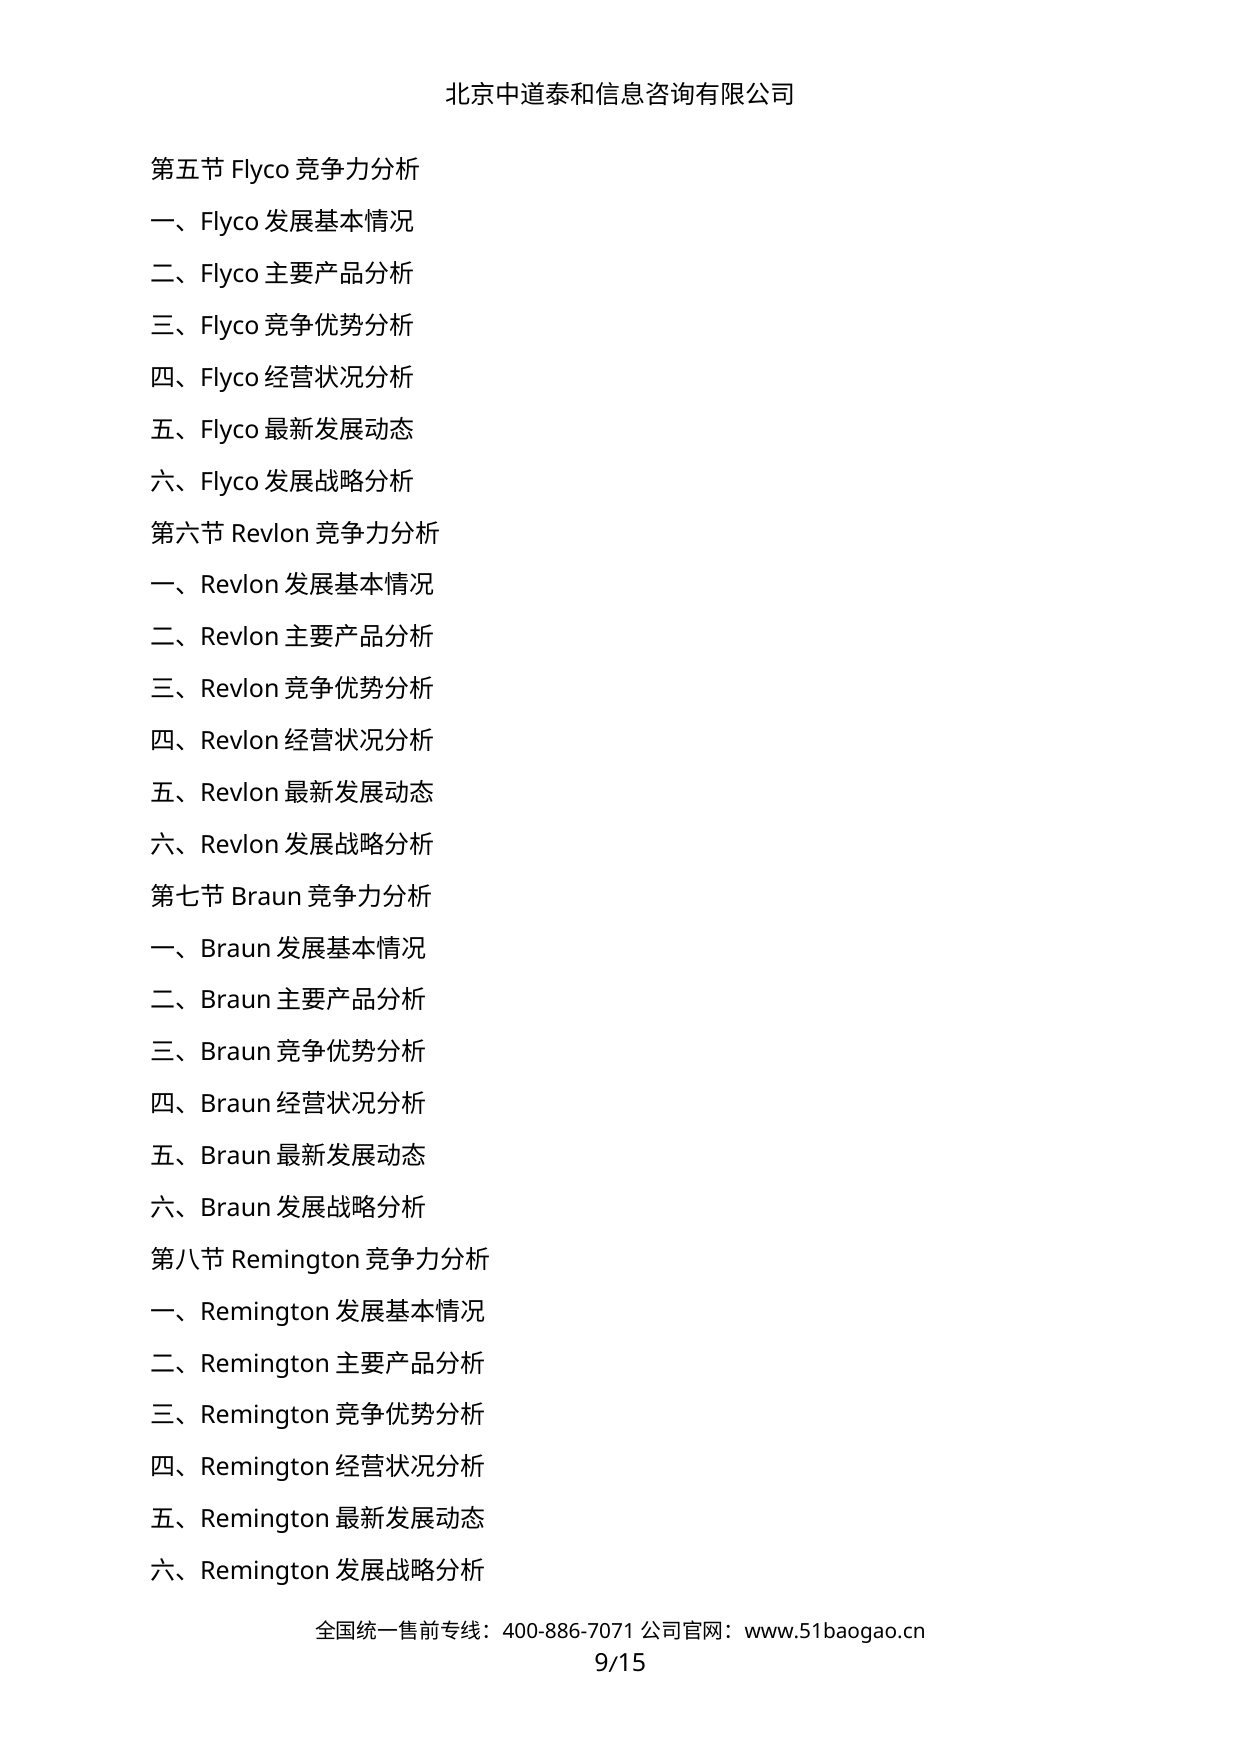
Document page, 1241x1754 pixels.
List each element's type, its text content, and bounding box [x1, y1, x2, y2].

text 一、Braun发展基本情况 [150, 928, 1090, 964]
text 五、Revlon最新发展动态 [150, 772, 1090, 809]
text 五、Flyco最新发展动态 [150, 409, 1090, 446]
text 六、Remington发展战略分析 [150, 1551, 1090, 1587]
text 五、Braun最新发展动态 [150, 1136, 1090, 1172]
text 六、Braun发展战略分析 [150, 1187, 1090, 1224]
text 五、Remington最新发展动态 [150, 1499, 1090, 1535]
text 一、Flyco发展基本情况 [150, 202, 1090, 238]
text 三、Flyco竞争优势分析 [150, 306, 1090, 342]
text 四、Braun经营状况分析 [150, 1084, 1090, 1120]
text 第八节 Remington竞争力分析 [150, 1239, 1090, 1276]
text 二、Remington主要产品分析 [150, 1343, 1090, 1379]
text 一、Remington发展基本情况 [150, 1291, 1090, 1327]
text 四、Flyco经营状况分析 [150, 357, 1090, 394]
text 一、Revlon发展基本情况 [150, 565, 1090, 601]
text 四、Remington经营状况分析 [150, 1447, 1090, 1483]
text 二、Revlon主要产品分析 [150, 617, 1090, 653]
text 第五节 Flyco竞争力分析 [150, 150, 1090, 186]
text 三、Revlon竞争优势分析 [150, 669, 1090, 705]
text 第六节 Revlon竞争力分析 [150, 513, 1090, 549]
text 二、Flyco主要产品分析 [150, 254, 1090, 290]
text 六、Revlon发展战略分析 [150, 824, 1090, 861]
text 三、Braun竞争优势分析 [150, 1032, 1090, 1068]
text 六、Flyco发展战略分析 [150, 461, 1090, 497]
text 二、Braun主要产品分析 [150, 980, 1090, 1016]
text 三、Remington竞争优势分析 [150, 1395, 1090, 1431]
text 第七节 Braun竞争力分析 [150, 876, 1090, 912]
text 四、Revlon经营状况分析 [150, 721, 1090, 757]
